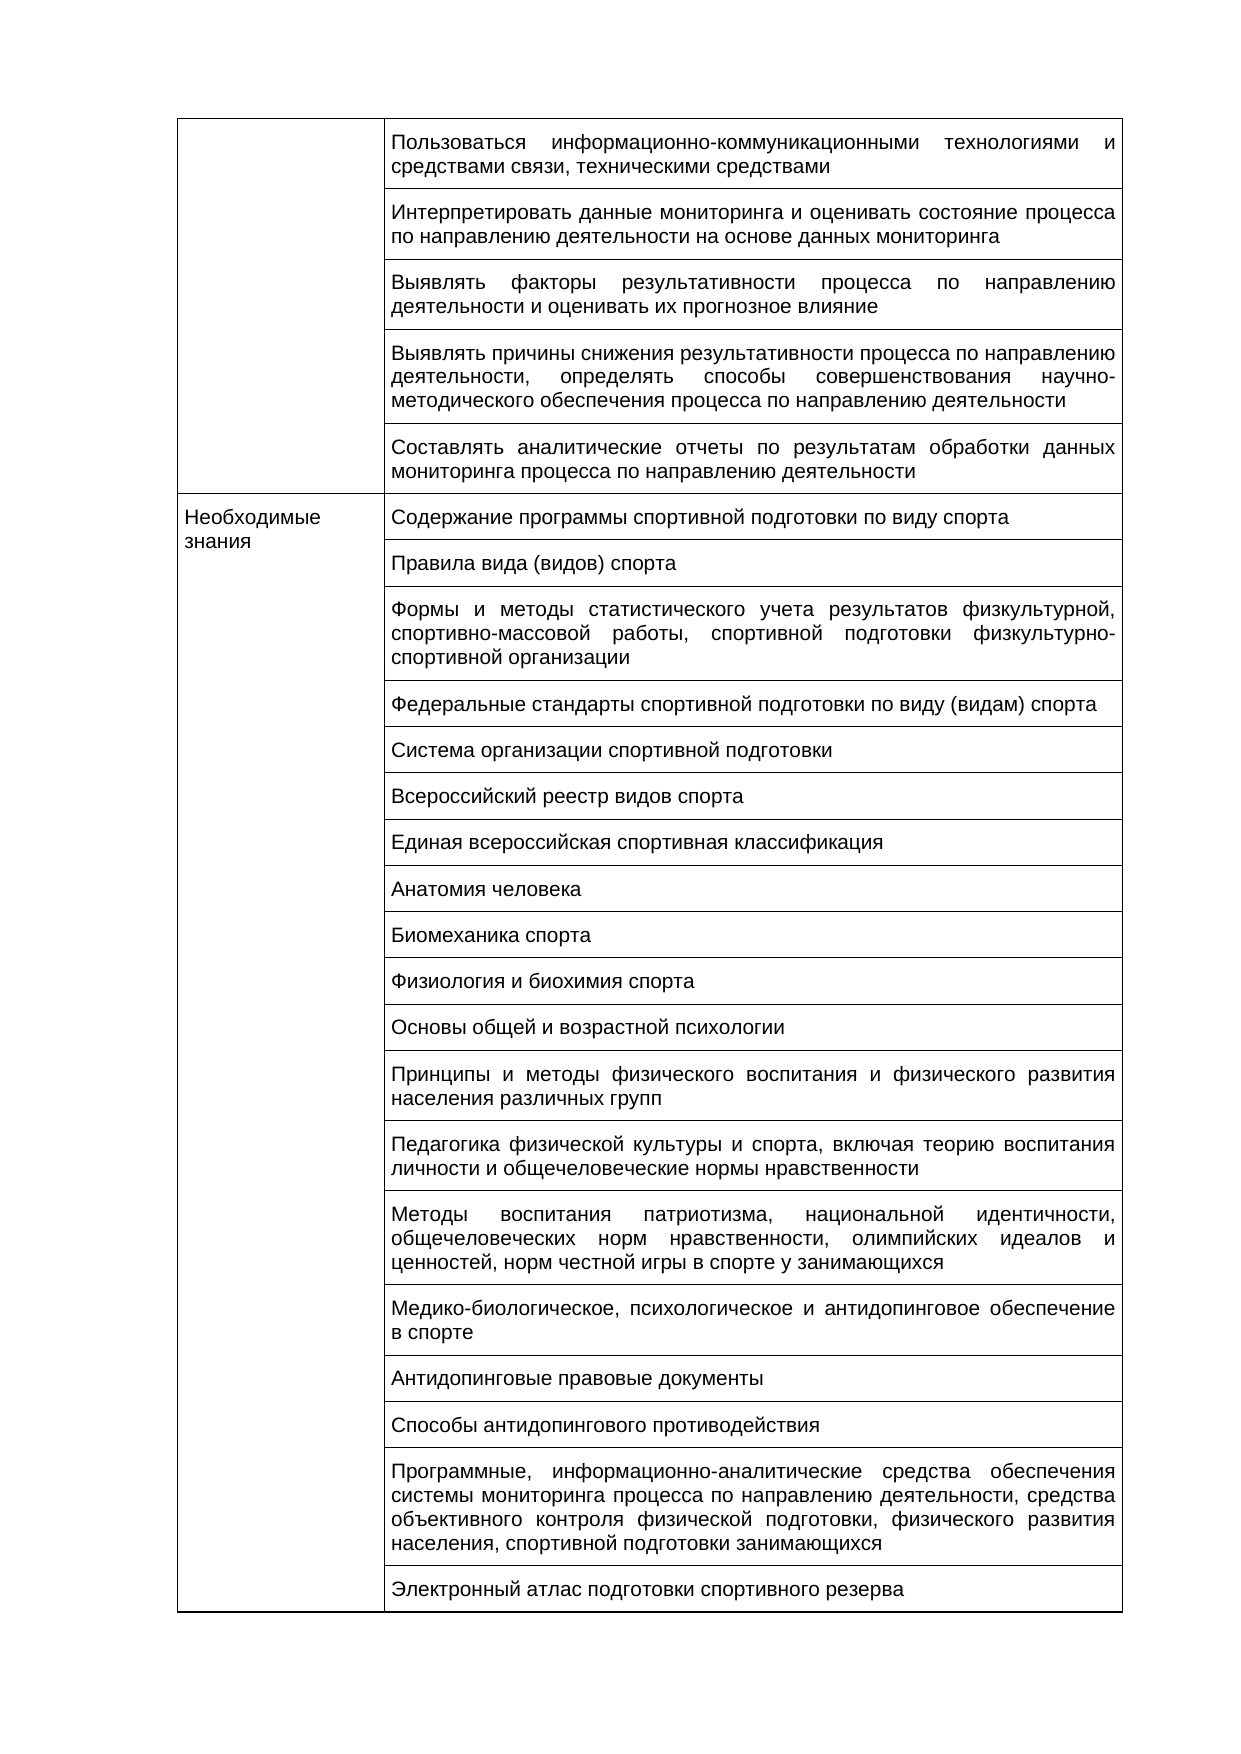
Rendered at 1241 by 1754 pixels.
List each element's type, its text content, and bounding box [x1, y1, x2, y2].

table_cell Составлять аналитические отчеты по результатам обработки данных мониторинга процесса по направлению деятельности [385, 424, 1122, 493]
table_cell Содержание программы спортивной подготовки по виду спорта [385, 494, 1122, 539]
table_cell Способы антидопингового противодействия [385, 1402, 1122, 1447]
table_cell Анатомия человека [385, 866, 1122, 911]
table_cell Электронный атлас подготовки спортивного резерва [385, 1566, 1122, 1611]
table_cell Программные, информационно-аналитические средства обеспечения системы мониторинга процесса по направлению деятельности, средства объективного контроля физической подготовки, физического развития населения, спортивной подготовки занимающихся [385, 1448, 1122, 1565]
table_cell Биомеханика спорта [385, 912, 1122, 957]
table_cell Методы воспитания патриотизма, национальной идентичности, общечеловеческих норм нравственности, олимпийских идеалов и ценностей, норм честной игры в спорте у занимающихся [385, 1191, 1122, 1284]
table_cell Необходимые знания [178, 494, 384, 1611]
table_cell Система организации спортивной подготовки [385, 727, 1122, 772]
table_cell Медико-биологическое, психологическое и антидопинговое обеспечение в спорте [385, 1285, 1122, 1354]
table_cell Основы общей и возрастной психологии [385, 1005, 1122, 1050]
table_cell Выявлять причины снижения результативности процесса по направлению деятельности, определять способы совершенствования научно-методического обеспечения процесса по направлению деятельности [385, 330, 1122, 423]
table_cell Формы и методы статистического учета результатов физкультурной, спортивно-массовой работы, спортивной подготовки физкультурно-спортивной организации [385, 587, 1122, 680]
table_cell Правила вида (видов) спорта [385, 540, 1122, 586]
table_cell Педагогика физической культуры и спорта, включая теорию воспитания личности и общечеловеческие нормы нравственности [385, 1121, 1122, 1190]
table_cell Единая всероссийская спортивная классификация [385, 820, 1122, 865]
table_cell Интерпретировать данные мониторинга и оценивать состояние процесса по направлению деятельности на основе данных мониторинга [385, 189, 1122, 258]
table_cell Принципы и методы физического воспитания и физического развития населения различных групп [385, 1051, 1122, 1120]
table_cell Антидопинговые правовые документы [385, 1356, 1122, 1401]
table_cell Пользоваться информационно-коммуникационными технологиями и средствами связи, техническими средствами [385, 119, 1122, 188]
table_cell Физиология и биохимия спорта [385, 958, 1122, 1003]
table_cell Всероссийский реестр видов спорта [385, 773, 1122, 818]
table_cell Федеральные стандарты спортивной подготовки по виду (видам) спорта [385, 681, 1122, 726]
table_cell Выявлять факторы результативности процесса по направлению деятельности и оценивать их прогнозное влияние [385, 260, 1122, 329]
